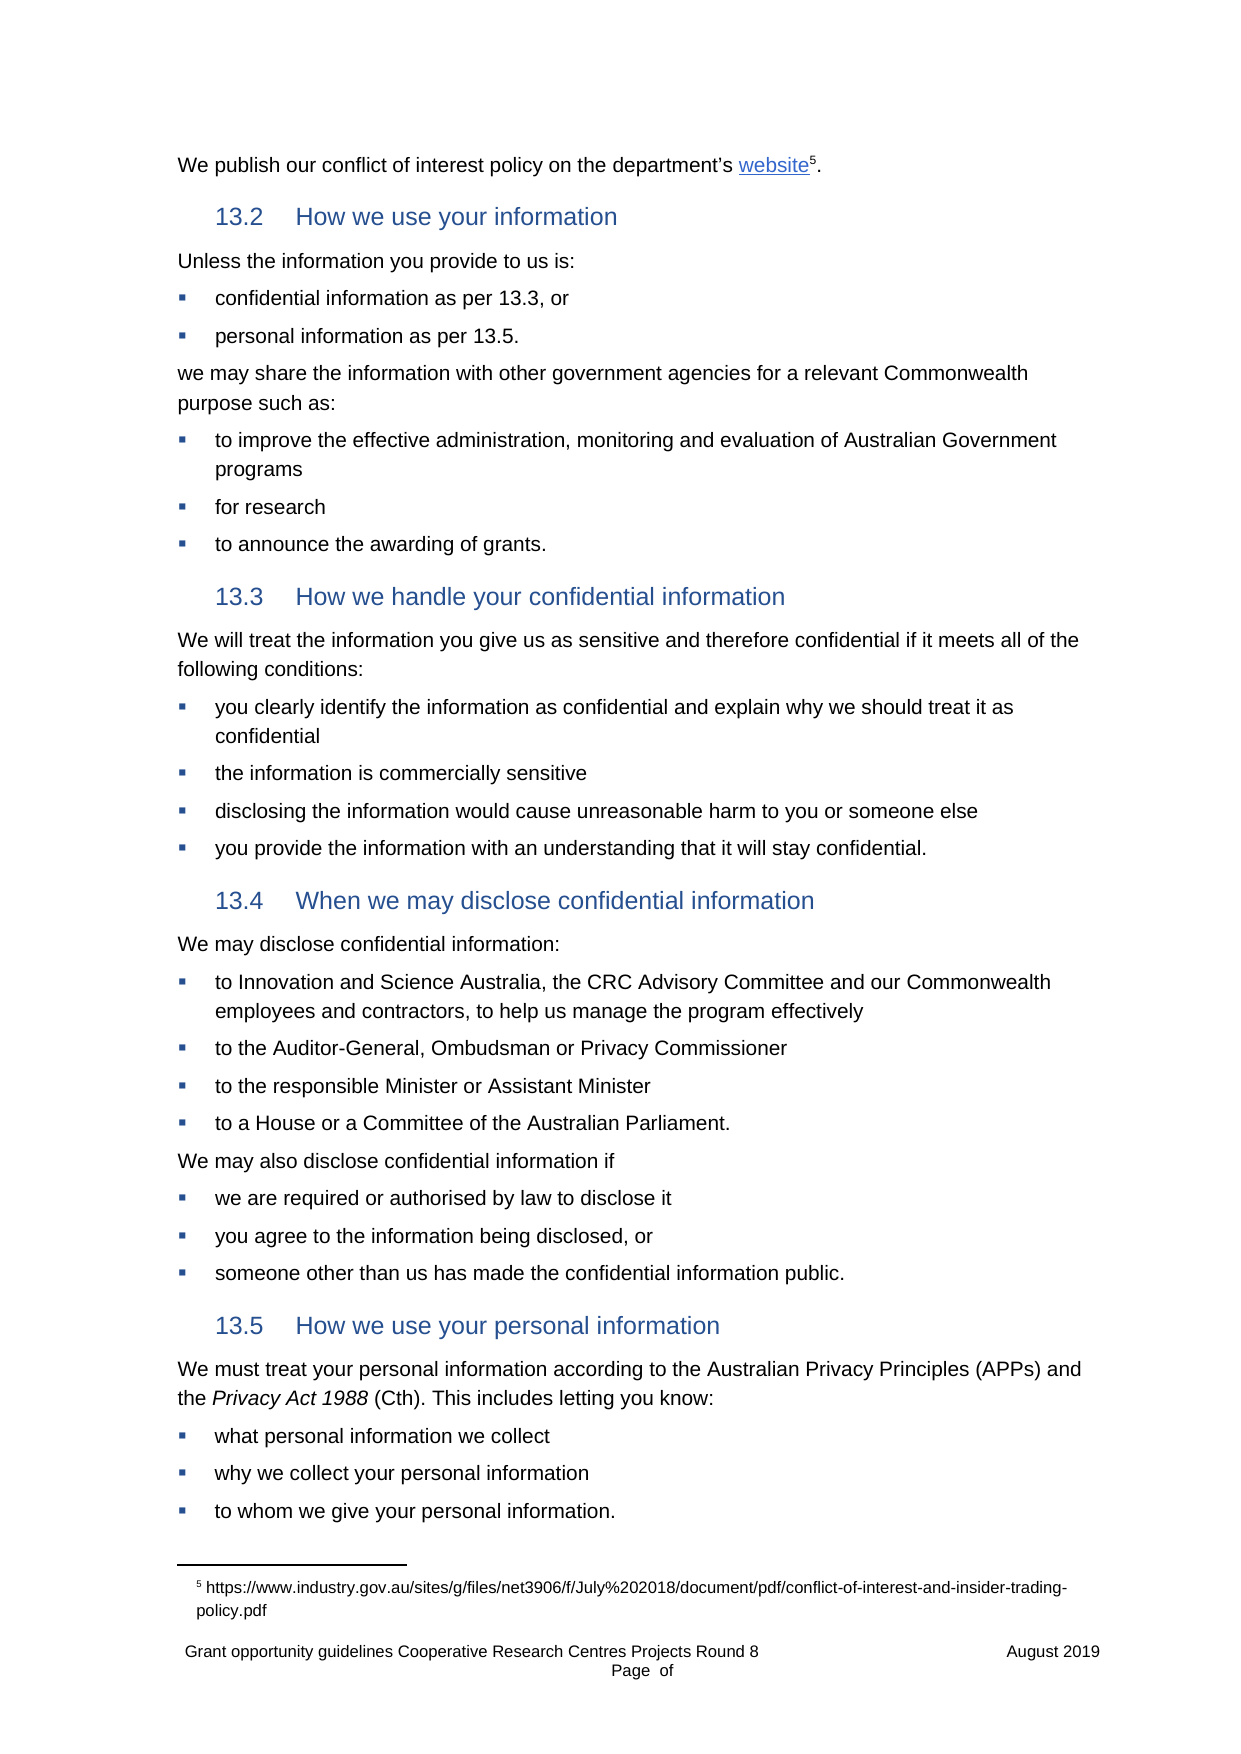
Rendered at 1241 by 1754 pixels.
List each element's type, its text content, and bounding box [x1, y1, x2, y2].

text We will treat the information you give us as sensitive and therefore confidential if it meets all of the following conditions: [177, 623, 1092, 681]
list to improve the effective administration, monitoring and evaluation of Australian Government programs [177, 423, 1092, 481]
text we may share the information with other government agencies for a relevant Commonwealth purpose such as: [177, 356, 1092, 414]
list what personal information we collect [177, 1418, 1092, 1448]
list disclosing the information would cause unreasonable harm to you or someone else [177, 793, 1092, 823]
list to a House or a Committee of the Australian Parliament. [177, 1106, 1092, 1135]
subtitle How we handle your confidential information [215, 581, 1092, 610]
subtitle How we use your information [215, 202, 1092, 231]
list you agree to the information being disclosed, or [177, 1218, 1092, 1248]
text We may also disclose confidential information if [177, 1143, 1092, 1173]
text Unless the information you provide to us is: [177, 243, 1092, 273]
list to whom we give your personal information. [177, 1493, 1092, 1523]
subtitle How we use your personal information [215, 1310, 1092, 1339]
text We publish our conflict of interest policy on the department’s website. [177, 148, 1092, 177]
subtitle When we may disclose confidential information [215, 885, 1092, 914]
text We may disclose confidential information: [177, 927, 1092, 956]
list you clearly identify the information as confidential and explain why we should treat it as confidential [177, 689, 1092, 748]
list we are required or authorised by law to disclose it [177, 1181, 1092, 1210]
list someone other than us has made the confidential information public. [177, 1256, 1092, 1285]
list to the Auditor-General, Ombudsman or Privacy Commissioner [177, 1031, 1092, 1060]
list to announce the awarding of grants. [177, 527, 1092, 556]
list why we collect your personal information [177, 1456, 1092, 1485]
list to Innovation and Science Australia, the CRC Advisory Committee and our Commonwealth employees and contractors, to help us manage the program effectively [177, 964, 1092, 1023]
list confidential information as per 13.3, or [177, 281, 1092, 310]
list you provide the information with an understanding that it will stay confidential. [177, 831, 1092, 860]
list personal information as per 13.5. [177, 318, 1092, 348]
list to the responsible Minister or Assistant Minister [177, 1068, 1092, 1098]
list for research [177, 489, 1092, 518]
list the information is commercially sensitive [177, 756, 1092, 785]
text We must treat your personal information according to the Australian Privacy Principles (APPs) and the Privacy Act 1988 (Cth). This includes letting you know: [177, 1352, 1092, 1410]
